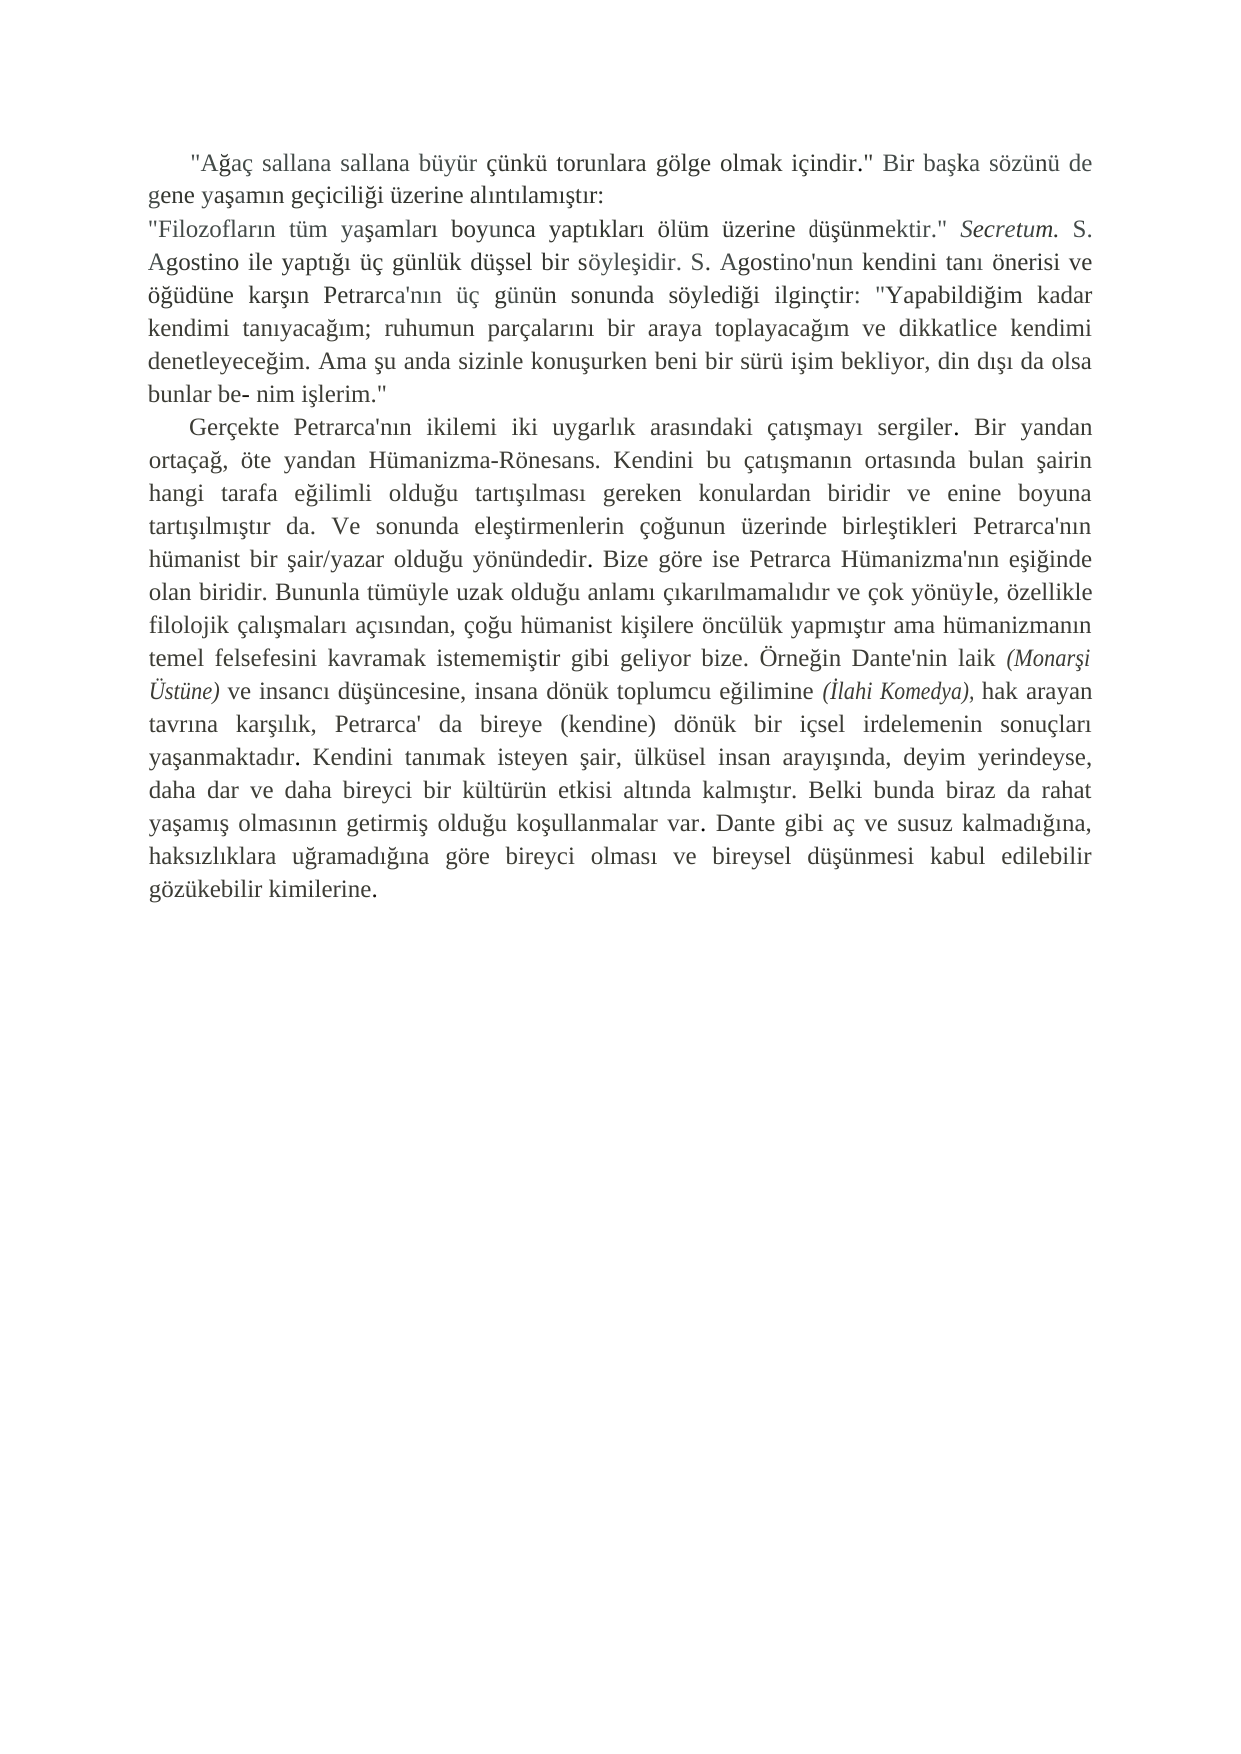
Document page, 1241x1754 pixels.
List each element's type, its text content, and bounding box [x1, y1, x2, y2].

text "Filozofların tüm yaşamları boyunca yaptıkları ölüm üzerine düşünmektir." Secretum. S. Agostino ile yaptığı üç günlük düşsel bir söyleşidir. S. Agostino'nun kendini tanı önerisi ve öğüdüne karşın Petrarca'nın üç günün sonunda söylediği ilginçtir: "Yapabildiğim kadar kendimi tanıyacağım; ruhumun parçalarını bir araya toplayacağım ve dikkatlice kendimi denetleyeceğim. Ama şu anda sizinle konuşurken beni bir sürü işim bekliyor, din dışı da olsa bunlar be- nim işlerim." [148, 214, 1093, 407]
text "Ağaç sallana sallana büyür çünkü torunlara gölge olmak içindir." Bir başka sözünü de gene yaşamın geçiciliği üzerine alıntılamıştır: [148, 148, 1093, 209]
text Gerçekte Petrarca'nın ikilemi iki uygarlık arasındaki çatışmayı sergiler. Bir yandan ortaçağ, öte yandan Hümanizma-Rönesans. Kendini bu çatışmanın ortasında bulan şairin hangi tarafa eğilimli olduğu tartışılması gereken konulardan biridir ve enine boyuna tartışılmıştır da. Ve sonunda eleştirmenlerin çoğunun üzerinde birleştikleri Petrarca'nın hümanist bir şair/yazar olduğu yönündedir. Bize göre ise Petrarca Hümanizma'nın eşiğinde olan biridir. Bununla tümüyle uzak olduğu anlamı çıkarılmamalıdır ve çok yönüyle, özellikle filolojik çalışmaları açısından, çoğu hümanist kişilere öncülük yapmıştır ama hümanizmanın temel felsefesini kavramak istememiştir gibi geliyor bize. Örneğin Dante'nin laik (Monarşi Üstüne) ve insancı düşüncesine, insana dönük toplumcu eğilimine (İlahi Komedya), hak arayan tavrına karşılık, Petrarca' da bireye (kendine) dönük bir içsel irdelemenin sonuçları yaşanmaktadır. Kendini tanımak isteyen şair, ülküsel insan arayışında, deyim yerindeyse, daha dar ve daha bireyci bir kültürün etkisi altında kalmıştır. Belki bunda biraz da rahat yaşamış olmasının getirmiş olduğu koşullanmalar var. Dante gibi aç ve susuz kalmadığına, haksızlıklara uğramadığına göre bireyci olması ve bireysel düşünmesi kabul edilebilir gözükebilir kimilerine. [148, 412, 1093, 903]
